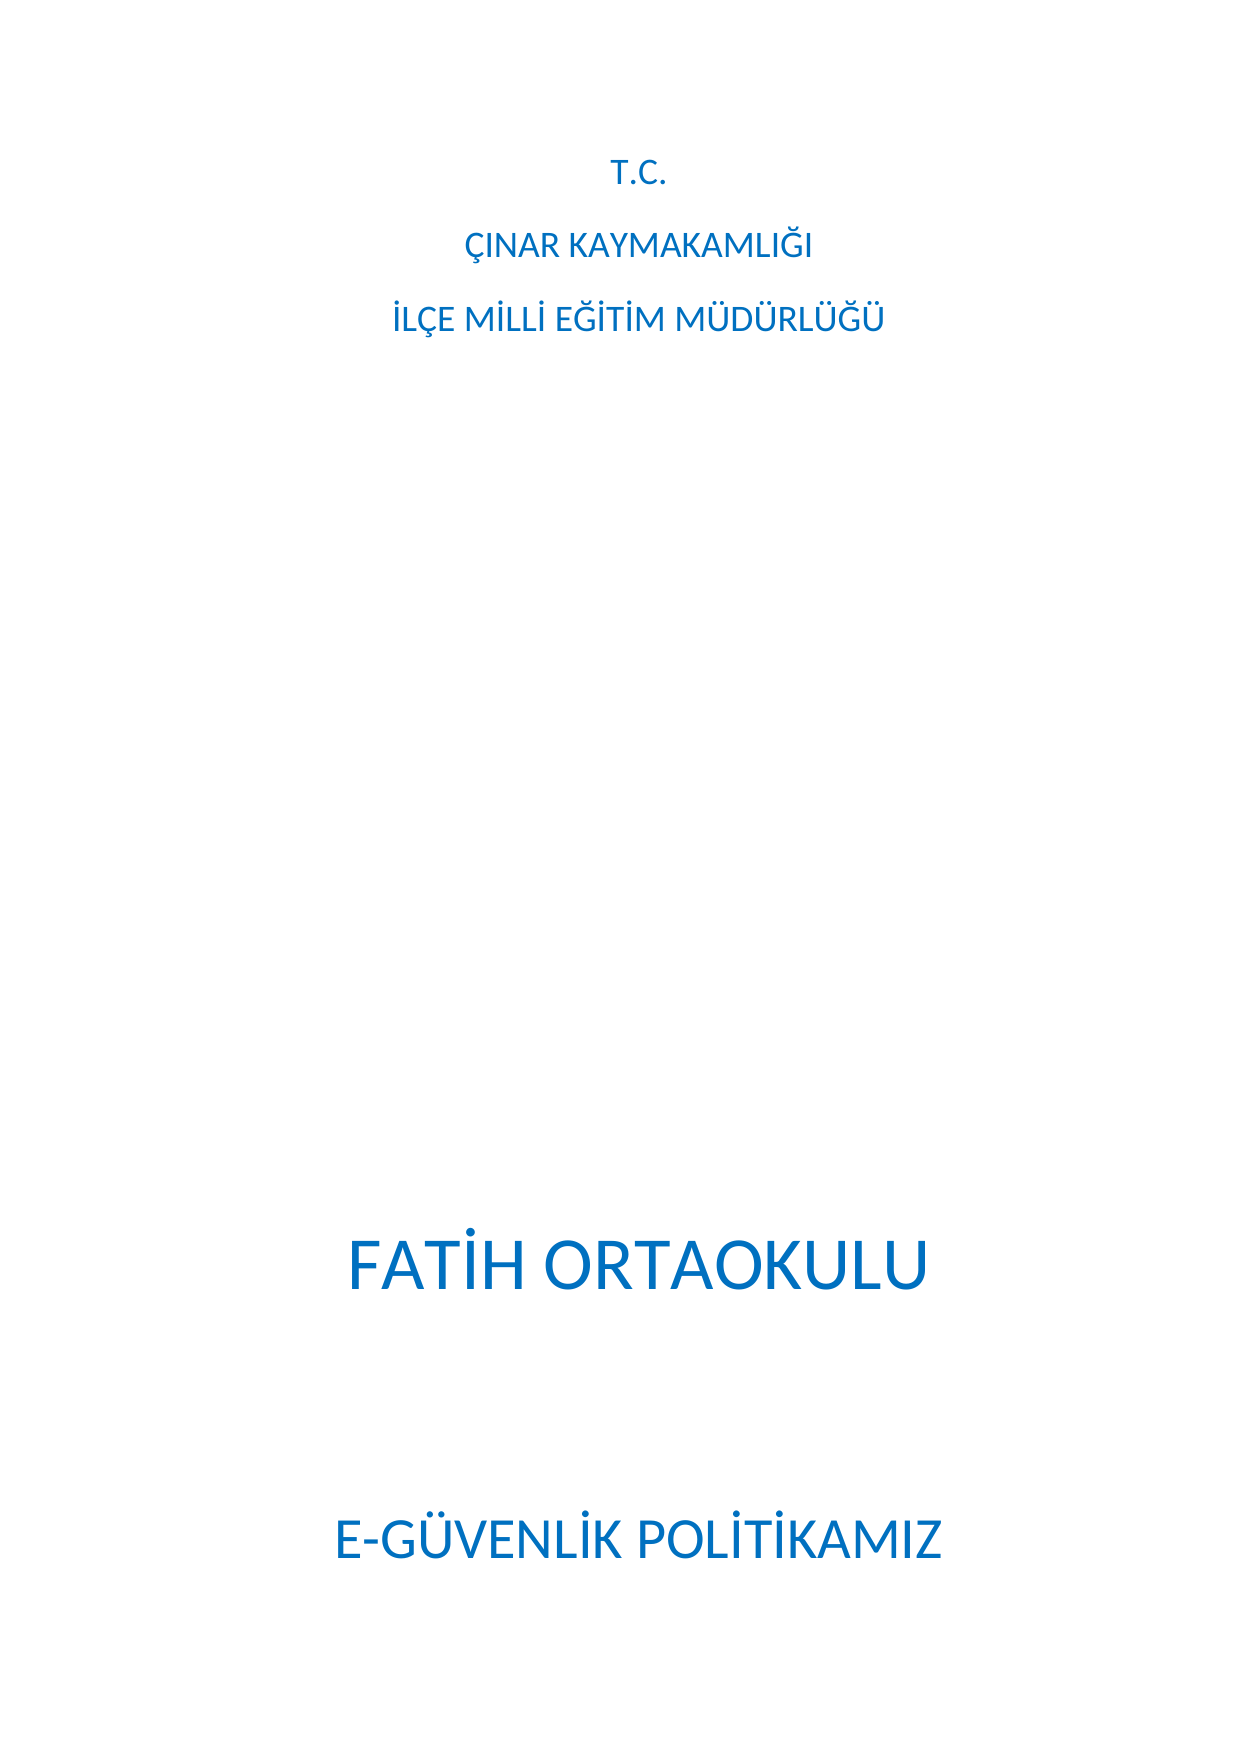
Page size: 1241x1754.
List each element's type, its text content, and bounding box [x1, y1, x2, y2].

text ÇINAR KAYMAKAMLIĞI [185, 221, 1093, 267]
text E-GÜVENLİK POLİTİKAMIZ [185, 1502, 1093, 1573]
text İLÇE MİLLİ EĞİTİM MÜDÜRLÜĞÜ [185, 295, 1093, 341]
text FATİH ORTAOKULU [185, 1217, 1093, 1308]
text T.C. [185, 148, 1093, 193]
